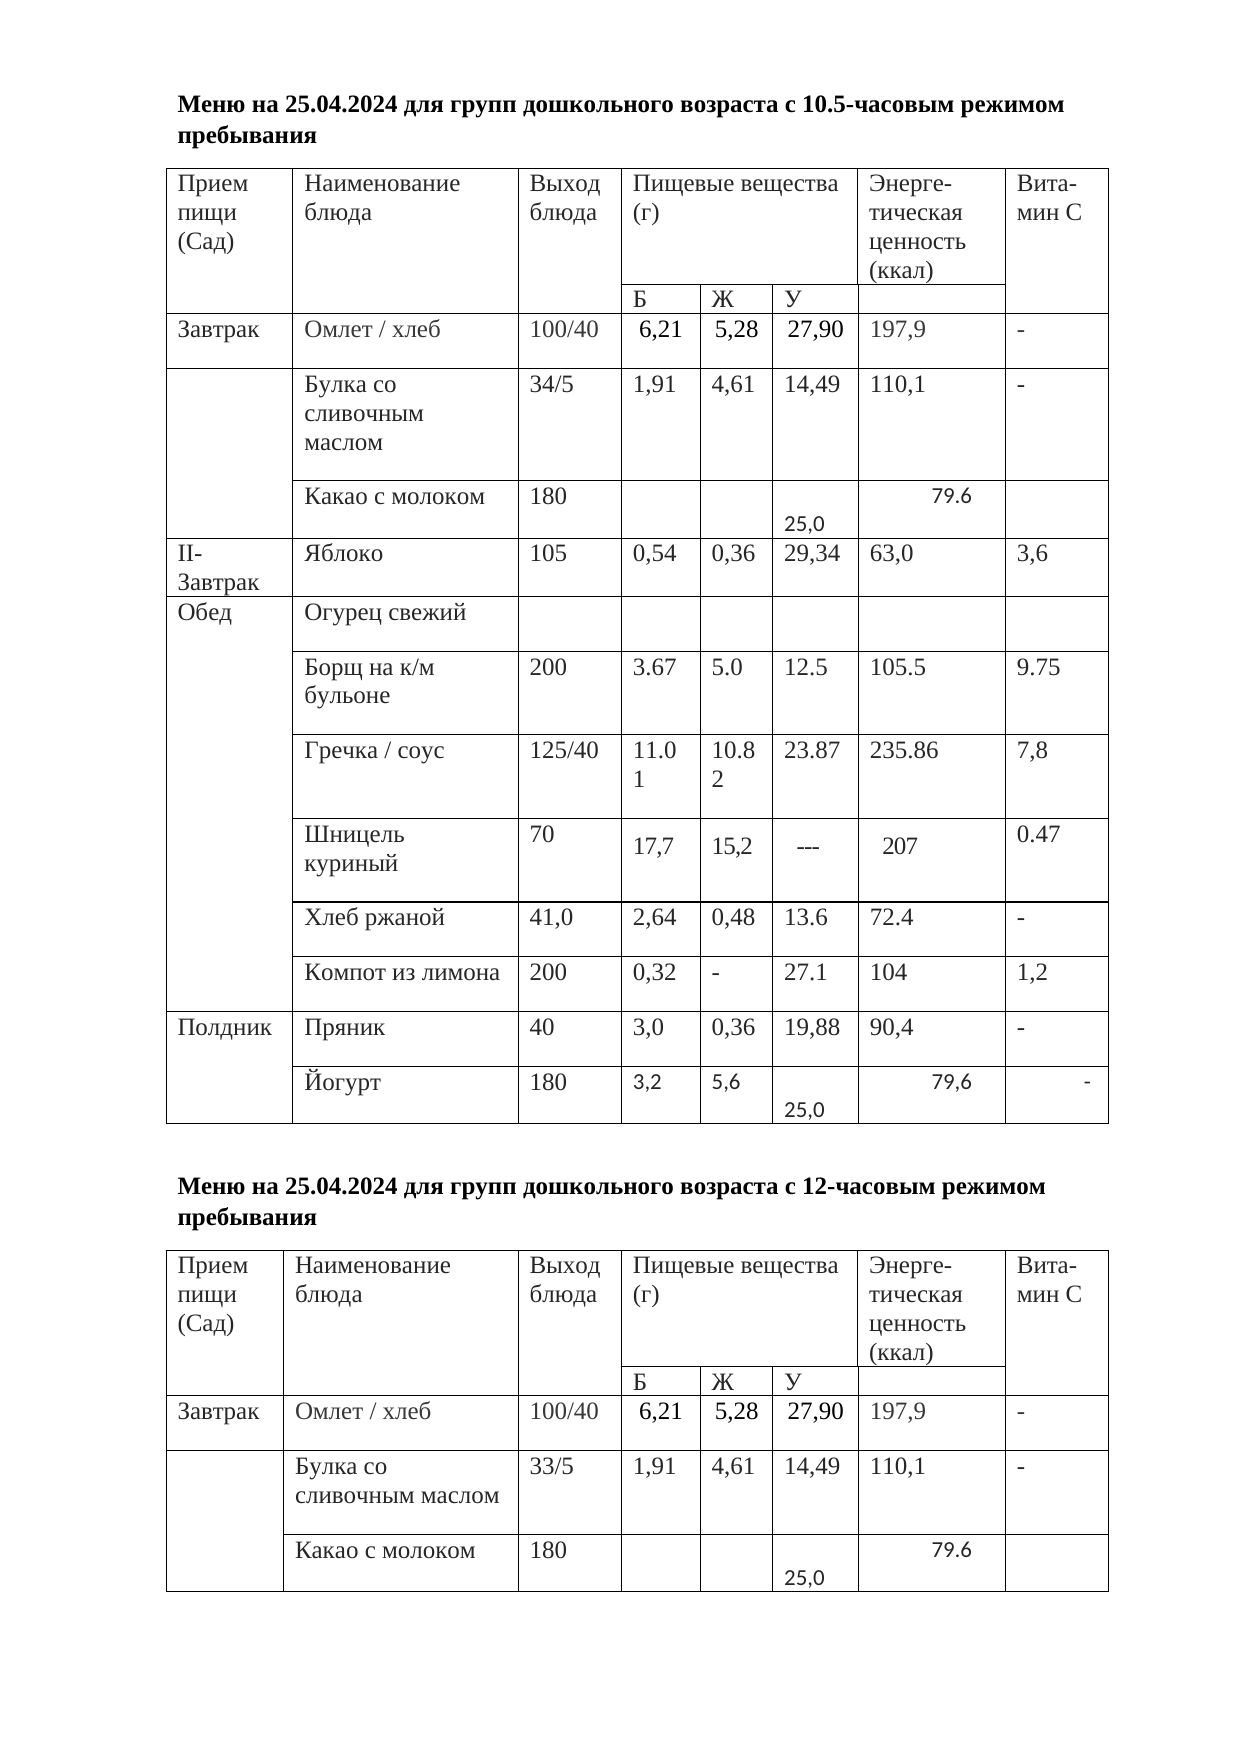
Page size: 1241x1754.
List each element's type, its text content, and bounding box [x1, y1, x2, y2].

table_cell У [773, 285, 858, 313]
table_cell - [1006, 314, 1108, 368]
table_cell 104 [859, 957, 1005, 1011]
table_cell [701, 1535, 772, 1591]
table_cell [1006, 1535, 1108, 1591]
table_cell 0,36 [701, 1012, 772, 1066]
table_cell --- [773, 819, 858, 901]
text Меню на 25.04.2024 для групп дошкольного возраста с 12-часовым режимом пребывания [177, 1171, 1152, 1231]
table_cell Обед [167, 597, 292, 1011]
table_cell 33/5 [519, 1451, 621, 1534]
table_cell 180 [519, 1535, 621, 1591]
table_cell II-Завтрак [167, 539, 292, 596]
table_cell 180 [519, 1067, 621, 1123]
table_cell Компот из лимона [293, 957, 518, 1011]
table_cell Пряник [293, 1012, 518, 1066]
table_cell 0,32 [622, 957, 700, 1011]
table_cell 27,90 [773, 314, 858, 368]
table_cell 27,90 [773, 1396, 858, 1450]
table_cell Хлеб ржаной [293, 903, 518, 956]
table_cell - [1006, 1396, 1108, 1450]
table_cell - [1006, 903, 1108, 956]
table_cell - [701, 957, 772, 1011]
table_header Выход блюда [519, 169, 621, 313]
table_cell [622, 1535, 700, 1591]
table_cell 100/40 [519, 314, 621, 368]
table_cell Б [622, 1367, 700, 1395]
table_cell 79.6 [859, 481, 1005, 537]
table_cell 7,8 [1006, 735, 1108, 818]
table_header Пищевые вещества (г) [622, 169, 857, 283]
table_cell 17,7 [622, 819, 700, 901]
table_cell 14,49 [773, 369, 858, 480]
table_cell 0.47 [1006, 819, 1108, 901]
table_cell [859, 597, 1005, 651]
table_cell 6,21 [622, 314, 700, 368]
table_cell 25,0 [773, 1067, 858, 1123]
table_cell Какао с молоком [284, 1535, 518, 1591]
table_cell [1006, 597, 1108, 651]
table_header Наименование блюда [284, 1251, 518, 1395]
table_cell 235.86 [859, 735, 1005, 818]
table_header Прием пищи (Сад) [167, 169, 292, 313]
table_cell 0,36 [701, 539, 772, 596]
table_cell [1006, 481, 1108, 537]
table_cell 79.6 [859, 1535, 1005, 1591]
table_cell Ж [701, 1367, 772, 1395]
table_cell 23.87 [773, 735, 858, 818]
table_cell 5,6 [701, 1067, 772, 1123]
table_cell 13.6 [773, 903, 858, 956]
table_cell 2,64 [622, 903, 700, 956]
table_cell 207 [859, 819, 1005, 901]
table_cell [519, 597, 621, 651]
table_cell 90,4 [859, 1012, 1005, 1066]
table_cell 200 [519, 957, 621, 1011]
table_cell 9.75 [1006, 652, 1108, 734]
table_header Вита-мин С [1006, 169, 1108, 313]
table_cell 25,0 [773, 481, 858, 537]
table_cell 0,48 [701, 903, 772, 956]
table_cell 27.1 [773, 957, 858, 1011]
table_cell 3,6 [1006, 539, 1108, 596]
table_cell - [1006, 1012, 1108, 1066]
table_cell 34/5 [519, 369, 621, 480]
table_cell 25,0 [773, 1535, 858, 1591]
table_cell 1,91 [622, 369, 700, 480]
table_cell [701, 481, 772, 537]
table_cell Ж [701, 285, 772, 313]
table_cell - [1006, 369, 1108, 480]
table_cell 1,2 [1006, 957, 1108, 1011]
table_header Пищевые вещества (г) [622, 1251, 857, 1366]
table_cell Омлет / хлеб [284, 1396, 518, 1450]
table_cell - [1006, 1451, 1108, 1534]
table_cell Б [622, 285, 700, 313]
table_cell 0,54 [622, 539, 700, 596]
table_cell Йогурт [293, 1067, 518, 1123]
table_cell 19,88 [773, 1012, 858, 1066]
table_header Прием пищи (Сад) [167, 1251, 283, 1395]
table_cell 14,49 [773, 1451, 858, 1534]
table_cell Омлет / хлеб [293, 314, 518, 368]
table_cell Булка со сливочным маслом [284, 1451, 518, 1534]
table_cell 5.0 [701, 652, 772, 734]
table_cell 125/40 [519, 735, 621, 818]
table_cell Гречка / соус [293, 735, 518, 818]
table_cell 70 [519, 819, 621, 901]
table_cell Огурец свежий [293, 597, 518, 651]
table_cell [167, 1451, 283, 1591]
table_header Энерге-тическая ценность (ккал) [858, 169, 1005, 283]
table_header Энерге-тическая ценность (ккал) [858, 1251, 1005, 1366]
table_cell 3,2 [622, 1067, 700, 1123]
table_cell [859, 285, 1005, 313]
table_cell [701, 597, 772, 651]
table_cell 197,9 [859, 1396, 1005, 1450]
table_cell 110,1 [859, 369, 1005, 480]
table_cell 5,28 [701, 1396, 772, 1450]
table_cell [622, 481, 700, 537]
table_cell 79,6 [859, 1067, 1005, 1123]
table_cell 105.5 [859, 652, 1005, 734]
table_cell Борщ на к/м бульоне [293, 652, 518, 734]
table_cell [773, 597, 858, 651]
table_cell 1,91 [622, 1451, 700, 1534]
table_cell У [773, 1367, 858, 1395]
table_cell 15,2 [701, 819, 772, 901]
table_cell 29,34 [773, 539, 858, 596]
table_cell 4,61 [701, 369, 772, 480]
table_header Выход блюда [519, 1251, 621, 1395]
table_cell Яблоко [293, 539, 518, 596]
table_cell [859, 1367, 1005, 1395]
table_cell 100/40 [519, 1396, 621, 1450]
table_cell [167, 369, 292, 537]
table_cell 6,21 [622, 1396, 700, 1450]
table_cell Завтрак [167, 314, 292, 368]
table_cell Завтрак [167, 1396, 283, 1450]
table_cell Какао с молоком [293, 481, 518, 537]
table_cell 11.01 [622, 735, 700, 818]
table_cell [622, 597, 700, 651]
table_cell Полдник [167, 1012, 292, 1123]
table_cell 4,61 [701, 1451, 772, 1534]
table_cell 3,0 [622, 1012, 700, 1066]
table_cell 110,1 [859, 1451, 1005, 1534]
text Меню на 25.04.2024 для групп дошкольного возраста с 10.5-часовым режимом пребывания [177, 89, 1152, 148]
table_cell 180 [519, 481, 621, 537]
table_cell 3.67 [622, 652, 700, 734]
table_cell 10.82 [701, 735, 772, 818]
table_header Наименование блюда [293, 169, 518, 313]
table_cell 105 [519, 539, 621, 596]
table_cell 63,0 [859, 539, 1005, 596]
table_cell 72.4 [859, 903, 1005, 956]
table_cell 40 [519, 1012, 621, 1066]
table_cell 41,0 [519, 903, 621, 956]
table_cell 197,9 [859, 314, 1005, 368]
table_cell Шницель куриный [293, 819, 518, 901]
table_cell Булка со сливочным маслом [293, 369, 518, 480]
table_cell 12.5 [773, 652, 858, 734]
table_cell - [1006, 1067, 1108, 1123]
table_cell 200 [519, 652, 621, 734]
table_cell 5,28 [701, 314, 772, 368]
table_header Вита-мин С [1006, 1251, 1108, 1395]
